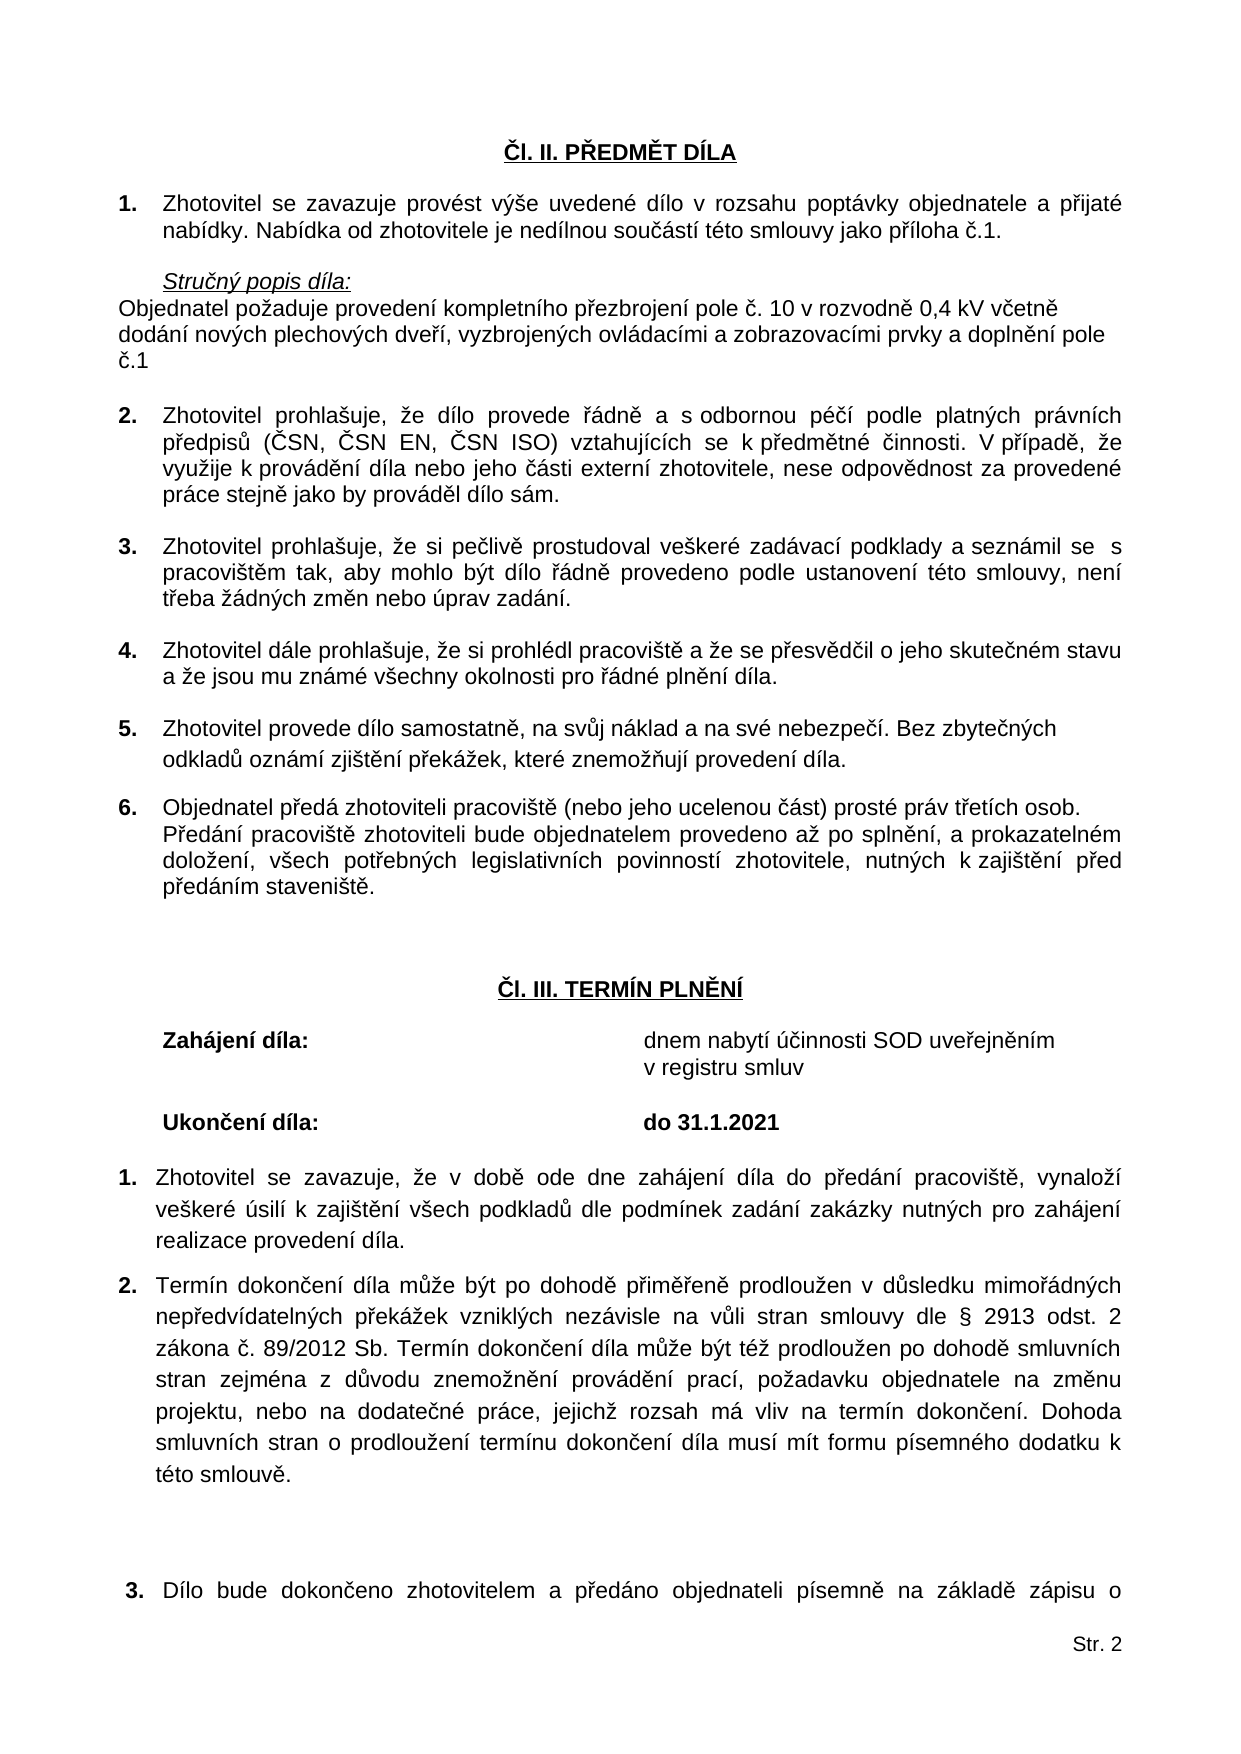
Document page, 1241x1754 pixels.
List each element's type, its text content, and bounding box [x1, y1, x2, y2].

list Zhotovitel se zavazuje provést výše uvedené dílo v rozsahu poptávky objednatele a přijaté nabídky. Nabídka od zhotovitele je nedílnou součástí této smlouvy jako příloha č.1. [118, 190, 1122, 243]
list Zhotovitel provede dílo samostatně, na svůj náklad a na své nebezpečí. Bez zbytečných odkladů oznámí zjištění překážek, které znemožňují provedení díla. [118, 714, 1122, 772]
text Předání pracoviště zhotoviteli bude objednatelem provedeno až po splnění, a prokazatelném doložení, všech potřebných legislativních povinností zhotovitele, nutných k zajištění před předáním staveniště. [118, 821, 1122, 900]
text Zahájení díla: dnem nabytí účinnosti SOD uveřejněním v registru smluv [162, 1027, 1122, 1080]
text Ukončení díla: do 31.1.2021 [162, 1109, 1122, 1135]
list Zhotovitel se zavazuje, že v době ode dne zahájení díla do předání pracoviště, vynaloží veškeré úsilí k zajištění všech podkladů dle podmínek zadání zakázky nutných pro zahájení realizace provedení díla. [118, 1164, 1122, 1254]
list Zhotovitel prohlašuje, že dílo provede řádně a s odbornou péčí podle platných právních předpisů (ČSN, ČSN EN, ČSN ISO) vztahujících se k předmětné činnosti. V případě, že využije k provádění díla nebo jeho části externí zhotovitele, nese odpovědnost za provedené práce stejně jako by prováděl dílo sám. [118, 402, 1122, 508]
text Čl. II. PŘEDMĚT DÍLA [118, 139, 1122, 165]
list Zhotovitel dále prohlašuje, že si prohlédl pracoviště a že se přesvědčil o jeho skutečném stavu a že jsou mu známé všechny okolnosti pro řádné plnění díla. [118, 637, 1122, 689]
text Stručný popis díla: [162, 268, 1122, 294]
list Termín dokončení díla může být po dohodě přiměřeně prodloužen v důsledku mimořádných nepředvídatelných překážek vzniklých nezávisle na vůli stran smlouvy dle § 2913 odst. 2 zákona č. 89/2012 Sb. Termín dokončení díla může být též prodloužen po dohodě smluvních stran zejména z důvodu znemožnění provádění prací, požadavku objednatele na změnu projektu, nebo na dodatečné práce, jejichž rozsah má vliv na termín dokončení. Dohoda smluvních stran o prodloužení termínu dokončení díla musí mít formu písemného dodatku k této smlouvě. [118, 1272, 1122, 1487]
text Čl. III. TERMÍN PLNĚNÍ [118, 976, 1122, 1002]
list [125, 1577, 1122, 1603]
list Objednatel předá zhotoviteli pracoviště (nebo jeho ucelenou část) prosté práv třetích osob. [118, 794, 1122, 821]
text Objednatel požaduje provedení kompletního přezbrojení pole č. 10 v rozvodně 0,4 kV včetně dodání nových plechových dveří, vyzbrojených ovládacími a zobrazovacími prvky a doplnění pole č.1 [118, 294, 1122, 373]
list Zhotovitel prohlašuje, že si pečlivě prostudoval veškeré zadávací podklady a seznámil se s pracovištěm tak, aby mohlo být dílo řádně provedeno podle ustanovení této smlouvy, není třeba žádných změn nebo úprav zadání. [118, 533, 1122, 612]
